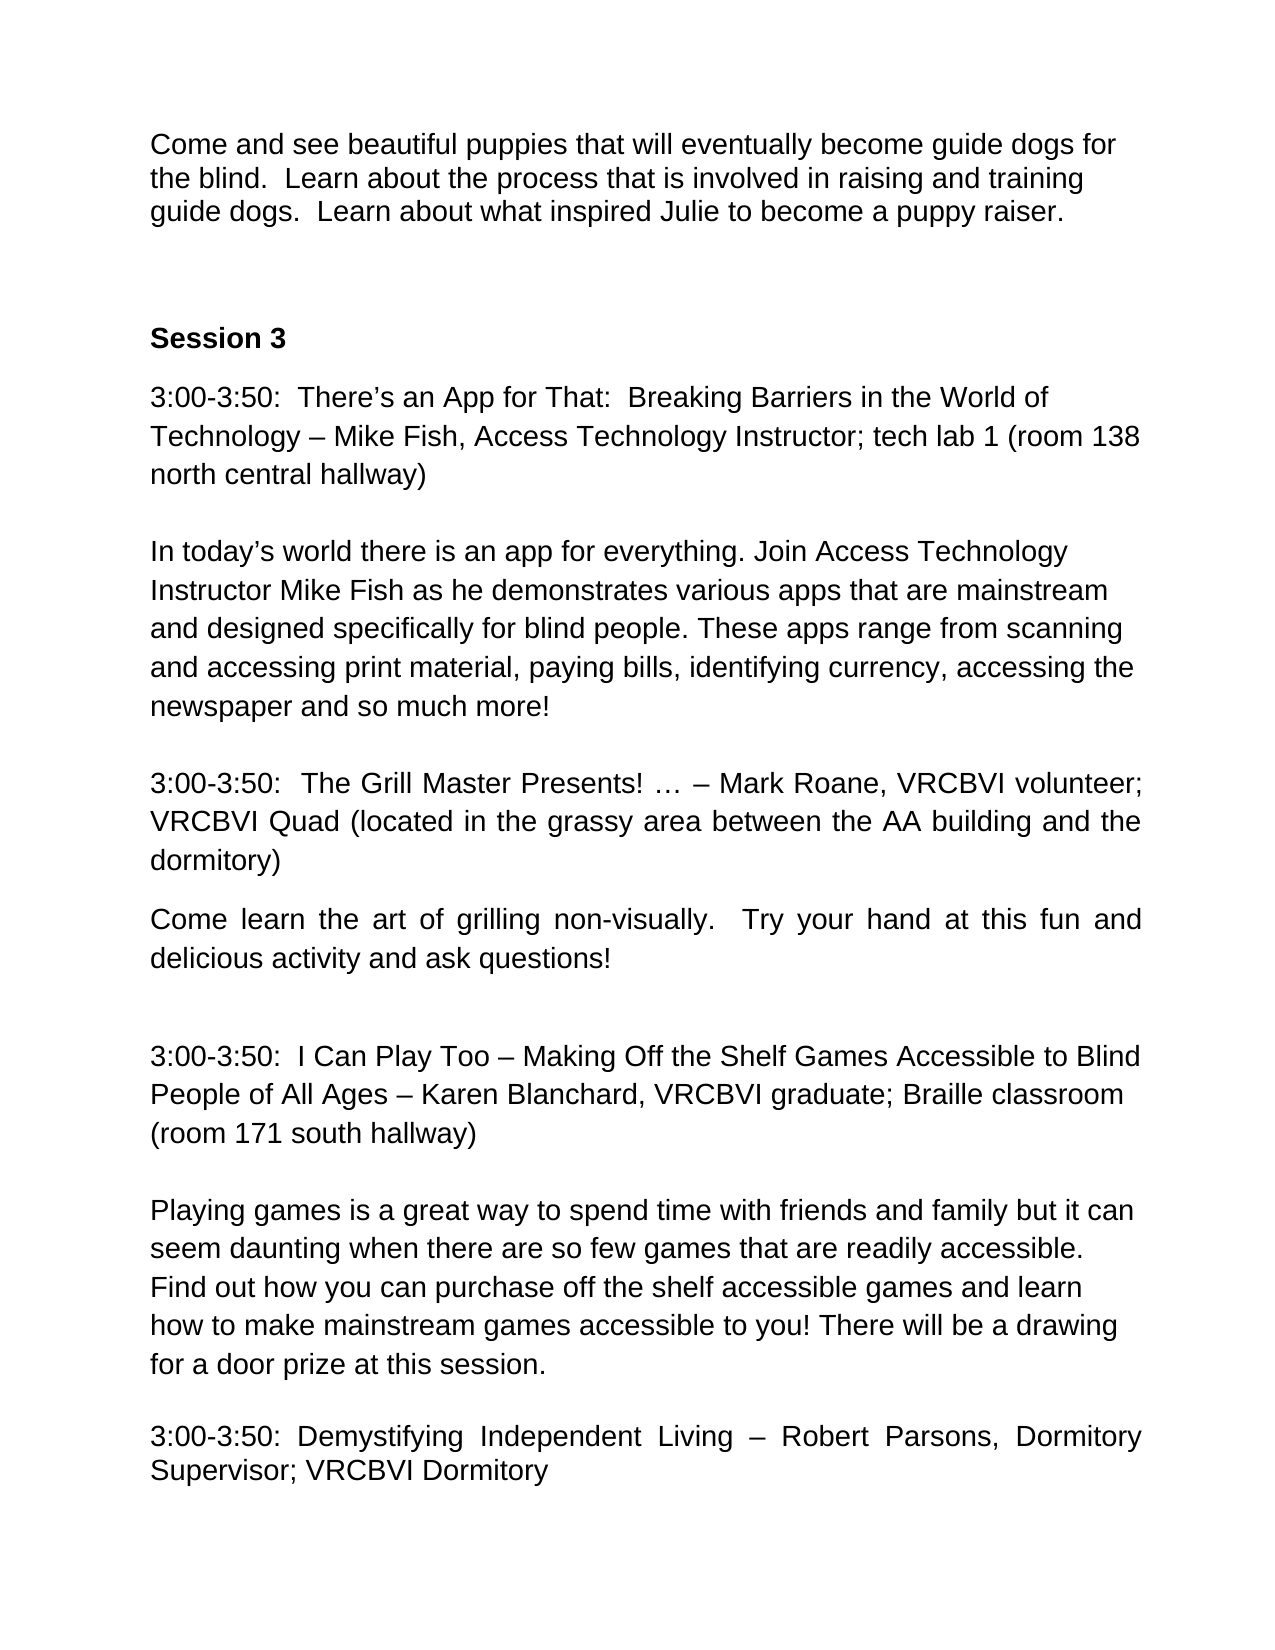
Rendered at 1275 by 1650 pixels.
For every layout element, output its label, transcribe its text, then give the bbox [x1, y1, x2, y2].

text 3:00-3:50: Demystifying Independent Living – Robert Parsons, Dormitory Supervisor; VRCBVI Dormitory [150, 1419, 1144, 1486]
text 3:00-3:50: The Grill Master Presents! … – Mark Roane, VRCBVI volunteer; VRCBVI Quad (located in the grassy area between the AA building and the dormitory) [150, 766, 1144, 876]
text In today’s world there is an app for everything. Join Access Technology Instructor Mike Fish as he demonstrates various apps that are mainstream and designed specifically for blind people. These apps range from scanning and accessing print material, paying bills, identifying currency, accessing the newspaper and so much more! [150, 534, 1144, 722]
text Come and see beautiful puppies that will eventually become guide dogs for the blind. Learn about the process that is involved in raising and training guide dogs. Learn about what inspired Julie to become a puppy raiser. [150, 127, 1144, 228]
text Come learn the art of grilling non-visually. Try your hand at this fun and delicious activity and ask questions! [150, 902, 1144, 974]
text 3:00-3:50: There’s an App for That: Breaking Barriers in the World of Technology – Mike Fish, Access Technology Instructor; tech lab 1 (room 138 north central hallway) [150, 380, 1144, 491]
text 3:00-3:50: I Can Play Too – Making Off the Shelf Games Accessible to Blind People of All Ages – Karen Blanchard, VRCBVI graduate; Braille classroom (room 171 south hallway) [150, 1038, 1144, 1149]
text Playing games is a great way to spend time with friends and family but it can seem daunting when there are so few games that are readily accessible. Find out how you can purchase off the shelf accessible games and learn how to make mainstream games accessible to you! There will be a drawing for a door prize at this session. [150, 1193, 1144, 1380]
text Session 3 [150, 321, 1144, 354]
